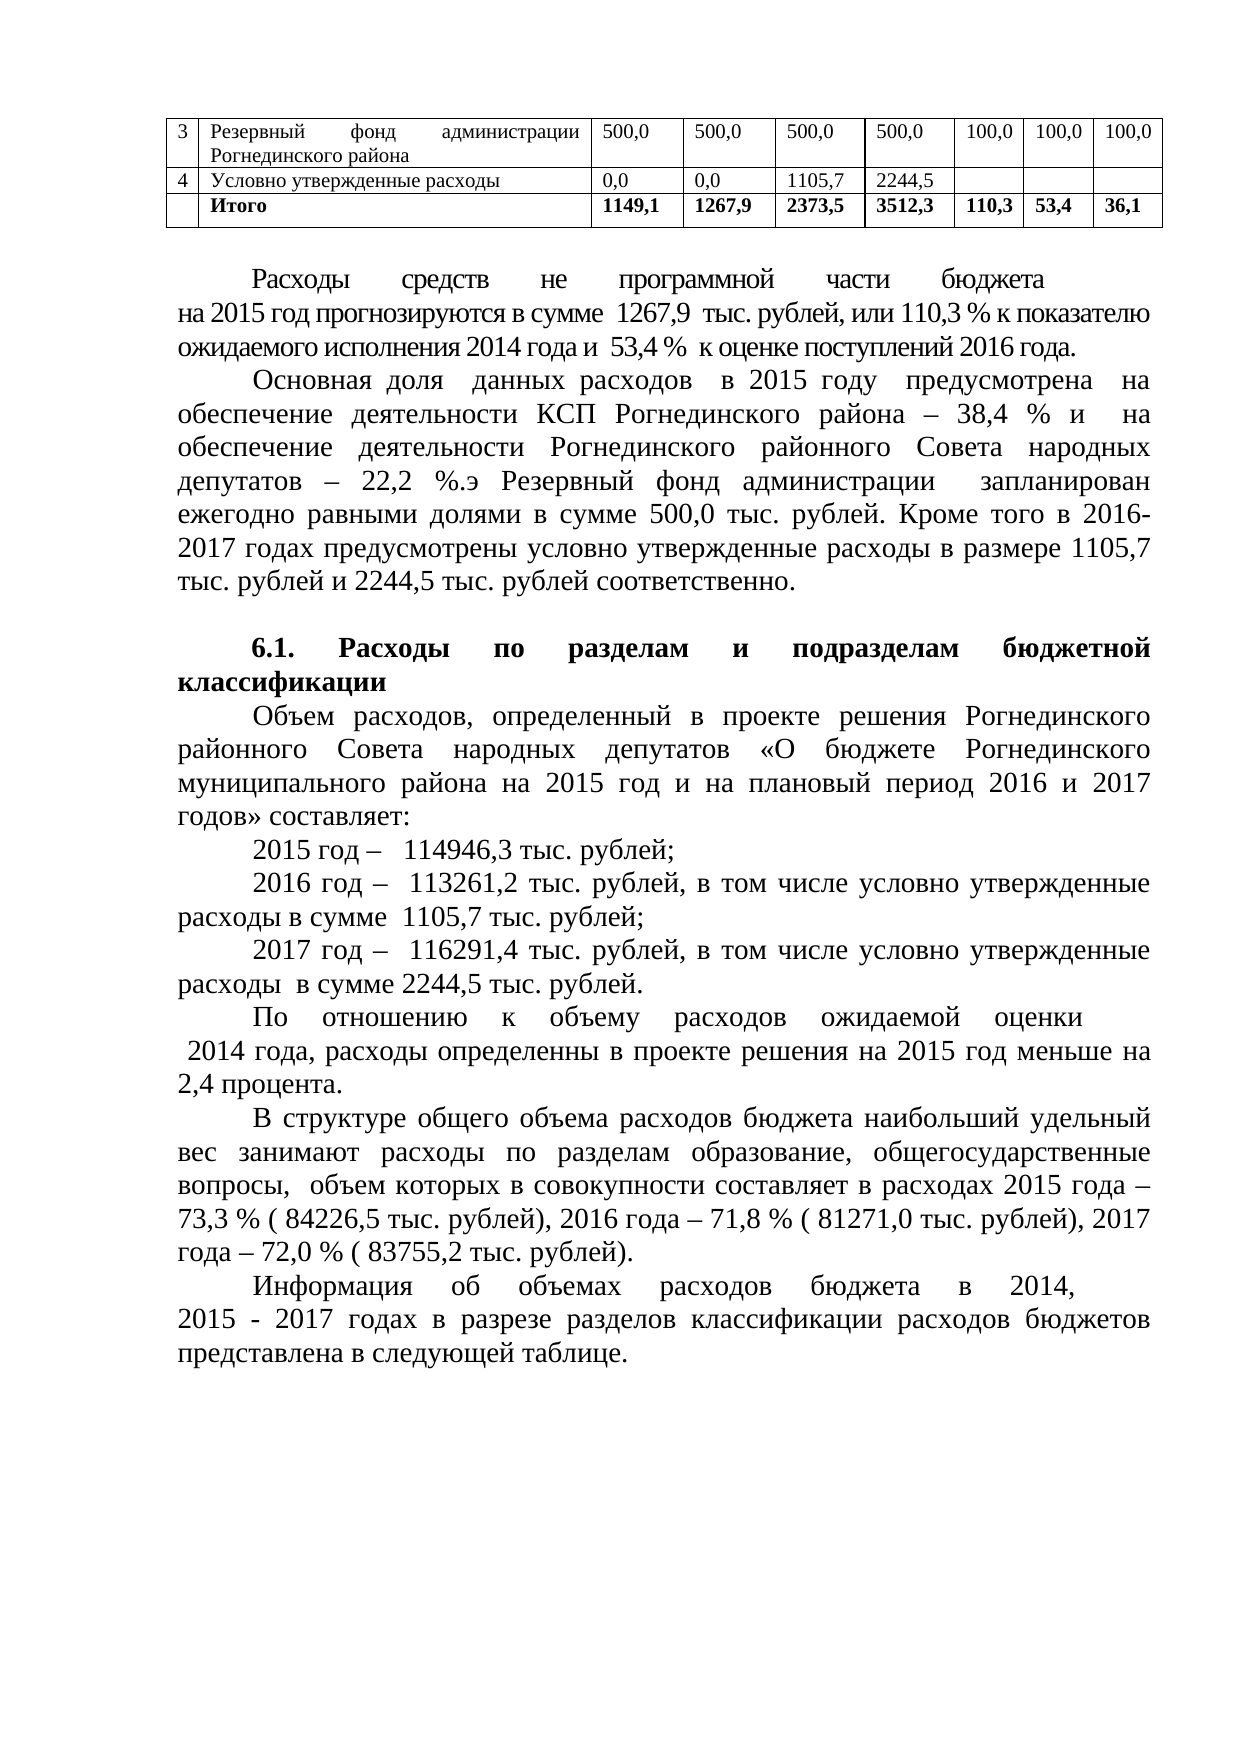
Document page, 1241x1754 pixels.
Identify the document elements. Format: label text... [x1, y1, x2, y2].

table_cell 100,0 [1024, 119, 1093, 167]
text 2017 год – 116291,4 тыс. рублей, в том числе условно утвержденные расходы в сумме 2244,5 тыс. рублей. [177, 932, 1152, 999]
table_cell Условно утвержденные расходы [199, 168, 591, 192]
table_cell 1149,1 [592, 194, 683, 227]
table_cell 2373,5 [776, 194, 864, 227]
table_cell 110,3 [955, 194, 1023, 227]
text 2016 год – 113261,2 тыс. рублей, в том числе условно утвержденные расходы в сумме 1105,7 тыс. рублей; [177, 865, 1152, 932]
table_cell 1267,9 [684, 194, 775, 227]
table_cell Резервный фонд администрации Рогнединского района [199, 119, 591, 167]
table_cell 0,0 [684, 168, 775, 192]
text В структуре общего объема расходов бюджета наибольший удельный вес занимают расходы по разделам образование, общегосударственные вопросы, объем которых в совокупности составляет в расходах 2015 года – 73,3 % ( 84226,5 тыс. рублей), 2016 года – 71,8 % ( 81271,0 тыс. рублей), 2017 года – 72,0 % ( 83755,2 тыс. рублей). [177, 1100, 1152, 1268]
table_cell 100,0 [1094, 119, 1162, 167]
text Основная доля данных расходов в 2015 году предусмотрена на обеспечение деятельности КСП Рогнединского района – 38,4 % и на обеспечение деятельности Рогнединского районного Совета народных депутатов – 22,2 %.э Резервный фонд администрации запланирован ежегодно равными долями в сумме 500,0 тыс. рублей. Кроме того в 2016- 2017 годах предусмотрены условно утвержденные расходы в размере 1105,7 тыс. рублей и 2244,5 тыс. рублей соответственно. [177, 362, 1152, 597]
text 2015 год – 114946,3 тыс. рублей; [177, 832, 1152, 865]
table_cell [955, 168, 1023, 192]
title Информация об объемах расходов бюджета в 2014, 2015 - 2017 годах в разрезе разделов классификации расходов бюджетов представлена в следующей таблице. [177, 1268, 1152, 1368]
table_cell [1024, 168, 1093, 192]
table_cell 0,0 [592, 168, 683, 192]
table_cell 500,0 [684, 119, 775, 167]
table_cell 100,0 [955, 119, 1023, 167]
table_cell [167, 194, 198, 227]
table_cell 3512,3 [866, 194, 954, 227]
table_cell 3 [167, 119, 198, 167]
text Расходы средств не программной части бюджета на 2015 год прогнозируются в сумме 1267,9 тыс. рублей, или 110,3 % к показателю ожидаемого исполнения 2014 года и 53,4 % к оценке поступлений 2016 года. [177, 262, 1152, 362]
table_cell [1094, 168, 1162, 192]
table_cell 53,4 [1024, 194, 1093, 227]
table_cell Итого [199, 194, 591, 227]
table_cell 4 [167, 168, 198, 192]
text 6.1. Расходы по разделам и подразделам бюджетной классификации [177, 631, 1152, 698]
text Объем расходов, определенный в проекте решения Рогнединского районного Совета народных депутатов «О бюджете Рогнединского муниципального района на 2015 год и на плановый период 2016 и 2017 годов» составляет: [177, 698, 1152, 832]
table_cell 2244,5 [866, 168, 954, 192]
table_cell 500,0 [776, 119, 864, 167]
table_cell 36,1 [1094, 194, 1162, 227]
text По отношению к объему расходов ожидаемой оценки 2014 года, расходы определенны в проекте решения на 2015 год меньше на 2,4 процента. [177, 999, 1152, 1100]
table_cell 500,0 [866, 119, 954, 167]
table_cell 500,0 [592, 119, 683, 167]
table_cell 1105,7 [776, 168, 864, 192]
